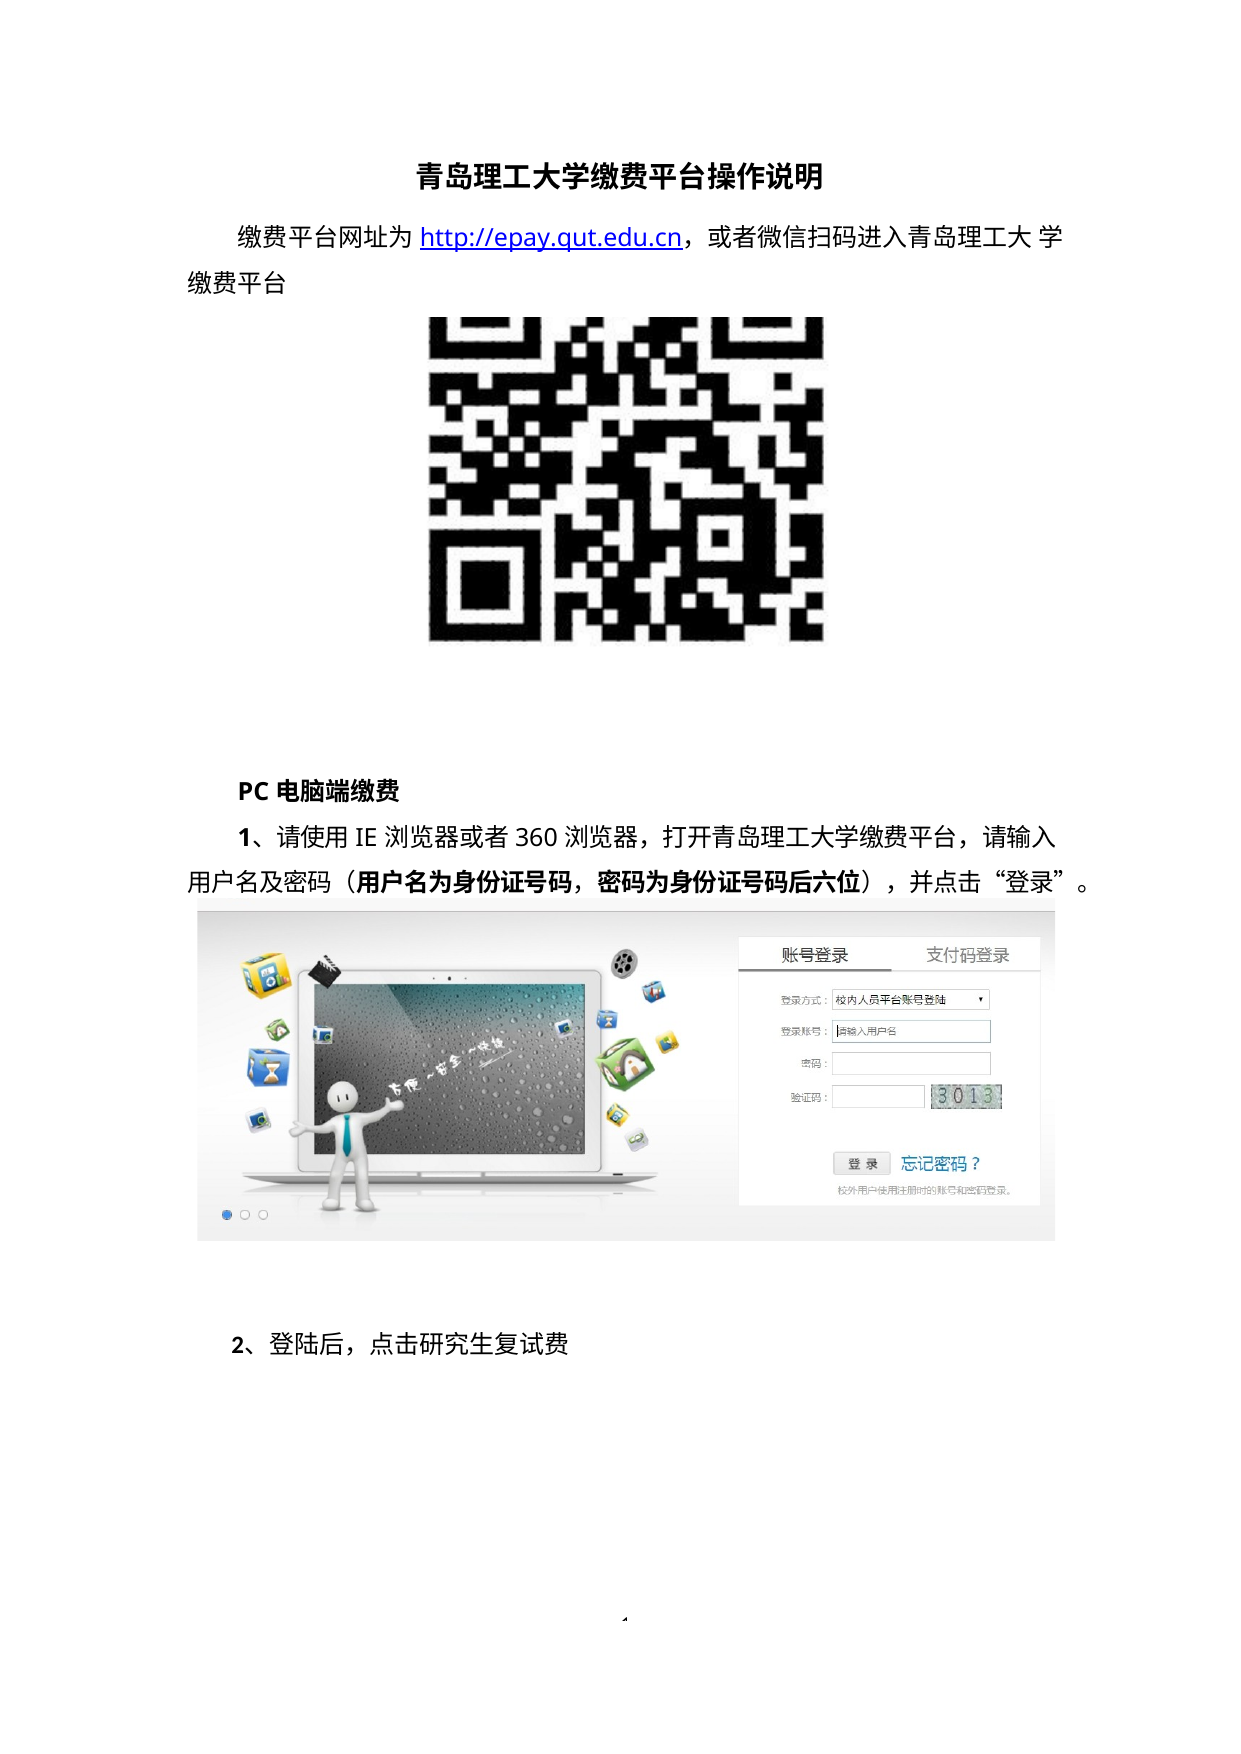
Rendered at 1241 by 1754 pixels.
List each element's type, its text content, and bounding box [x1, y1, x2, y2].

picture [415, 317, 838, 656]
text 青岛理工大学缴费平台操作说明 [415, 158, 1078, 195]
text PC 电脑端缴费 [237, 772, 1078, 808]
text 1、请使用 IE 浏览器或者 360 浏览器，打开青岛理工大学缴费平台，请输入 用户名及密码（用户名为身份证号码，密码为身份证号码后六位），并点击“登录”。 [187, 817, 1078, 899]
picture [197, 898, 1056, 1241]
text 缴费平台网址为 http://epay.qut.edu.cn，或者微信扫码进入青岛理工大 学缴费平台 [187, 217, 1078, 300]
text 2、登陆后，点击研究生复试费 [231, 1325, 1078, 1361]
